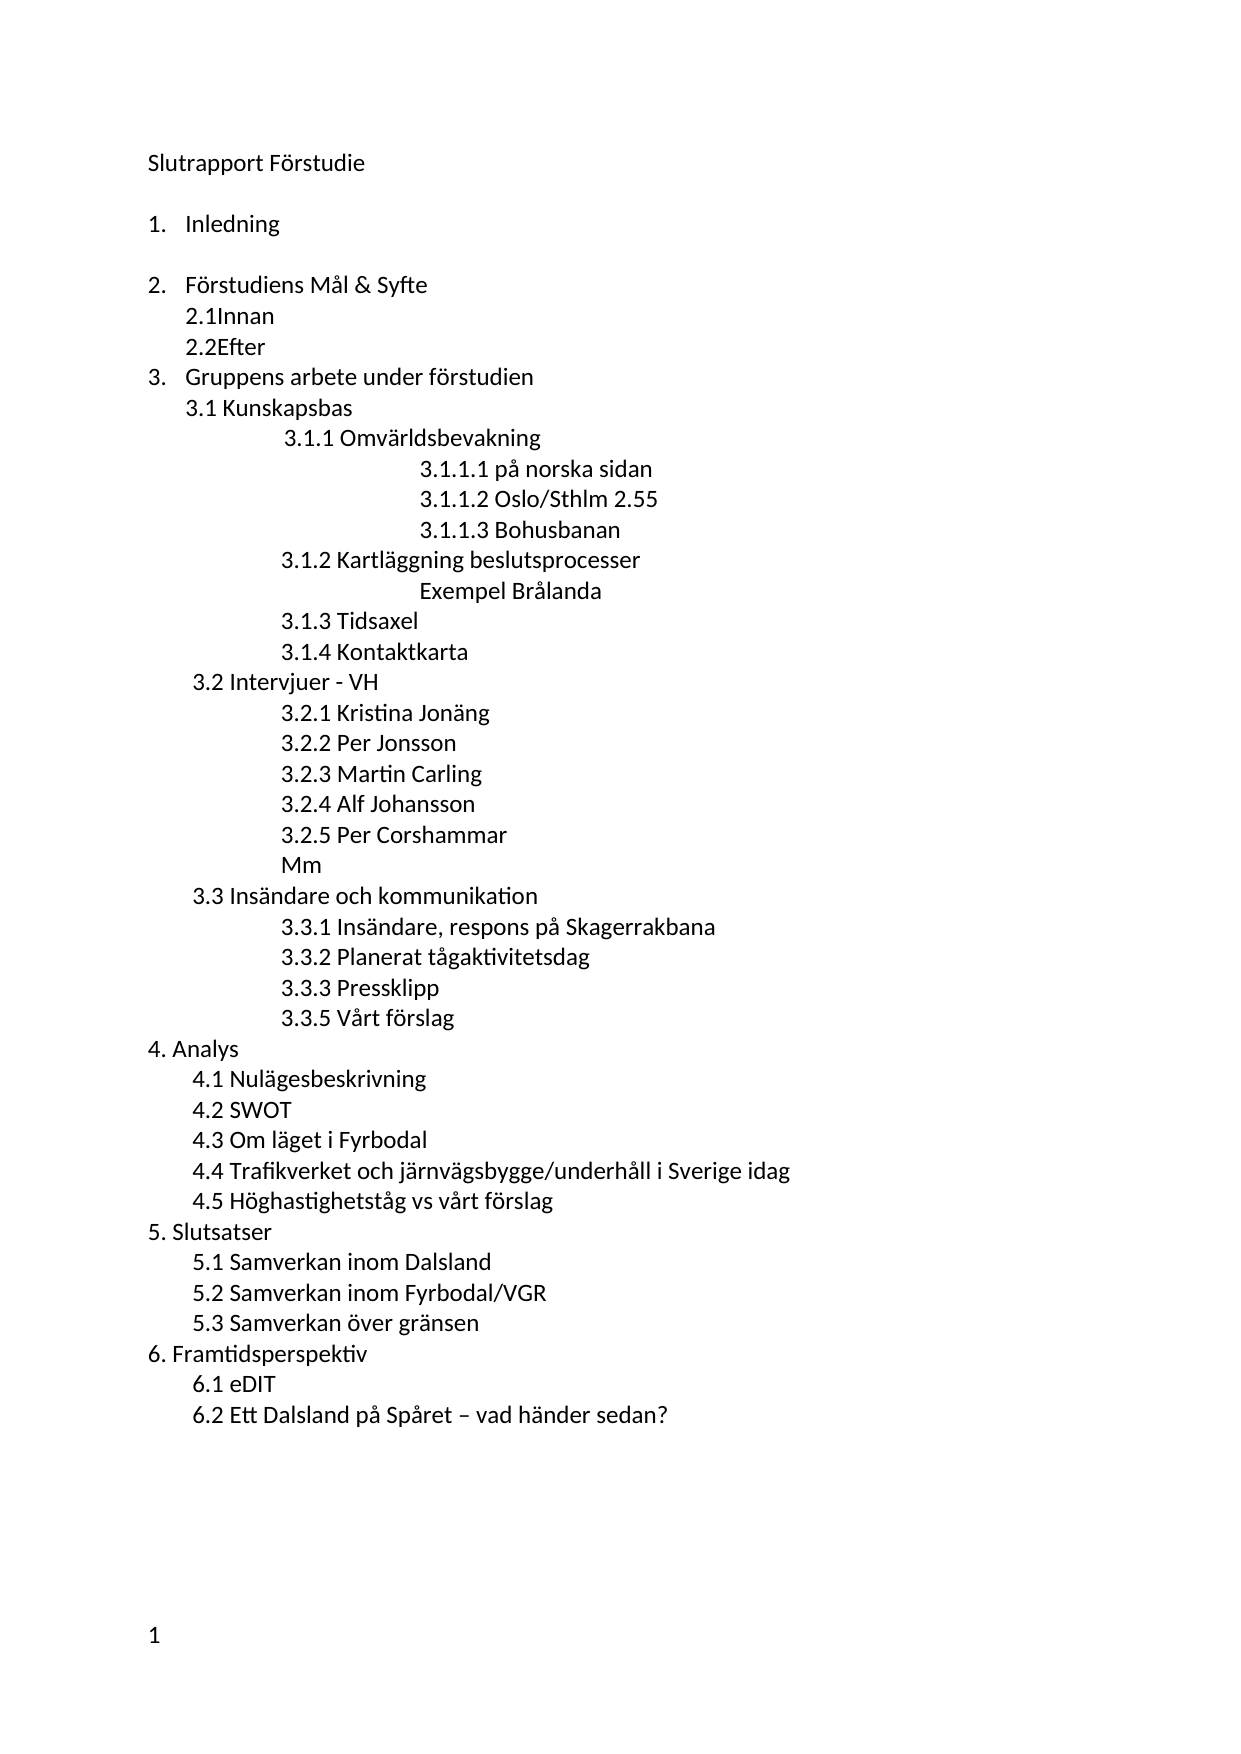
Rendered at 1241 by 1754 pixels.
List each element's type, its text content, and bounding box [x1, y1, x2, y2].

list Exempel Brålanda [419, 575, 1093, 605]
list 4.4 Trafikverket och järnvägsbygge/underhåll i Sverige idag [192, 1155, 1093, 1185]
list 3.1 Kunskapsbas [185, 392, 1093, 422]
list 3.1.1.2 Oslo/Sthlm 2.55 [419, 483, 1093, 514]
list 3.2.1 Kristina Jonäng [281, 697, 1093, 727]
list 4.2 SWOT [192, 1094, 1093, 1124]
list Gruppens arbete under förstudien [148, 361, 1093, 392]
list 4.3 Om läget i Fyrbodal [192, 1124, 1093, 1155]
list 3.3.2 Planerat tågaktivitetsdag [281, 941, 1093, 972]
list Mm [281, 849, 1093, 880]
text Slutrapport Förstudie [148, 148, 1093, 178]
list 3.1.3 Tidsaxel [281, 605, 1093, 636]
text 2.1Innan [185, 300, 1093, 331]
list 3.2.3 Martin Carling [281, 758, 1093, 788]
list 4. Analys [148, 1033, 1093, 1063]
list 5.2 Samverkan inom Fyrbodal/VGR [192, 1277, 1093, 1307]
list 6. Framtidsperspektiv [148, 1338, 1093, 1368]
list Förstudiens Mål & Syfte [148, 270, 1093, 300]
list 3.3.3 Pressklipp [281, 972, 1093, 1002]
list 3.2.4 Alf Johansson [281, 788, 1093, 819]
list 3.2.5 Per Corshammar [281, 819, 1093, 849]
list 3.1.2 Kartläggning beslutsprocesser [281, 544, 1093, 575]
list 3.3.1 Insändare, respons på Skagerrakbana [281, 911, 1093, 941]
text 2.2Efter [185, 331, 1093, 361]
list 5. Slutsatser [148, 1216, 1093, 1246]
list 6.1 eDIT [192, 1368, 1093, 1399]
list 4.5 Höghastighetståg vs vårt förslag [192, 1185, 1093, 1216]
list 3.2 Intervjuer - VH [192, 666, 1093, 697]
list 6.2 Ett Dalsland på Spåret – vad händer sedan? [192, 1399, 1093, 1429]
list 3.1.4 Kontaktkarta [281, 636, 1093, 666]
list 3.3 Insändare och kommunikation [192, 880, 1093, 911]
list 3.1.1 Omvärldsbevakning [283, 422, 1093, 453]
list 5.3 Samverkan över gränsen [192, 1307, 1093, 1338]
list 3.3.5 Vårt förslag [281, 1002, 1093, 1033]
list 5.1 Samverkan inom Dalsland [192, 1246, 1093, 1277]
list 4.1 Nulägesbeskrivning [192, 1063, 1093, 1094]
list 3.1.1.3 Bohusbanan [419, 514, 1093, 544]
list 3.2.2 Per Jonsson [281, 727, 1093, 758]
list Inledning [148, 209, 1093, 239]
list 3.1.1.1 på norska sidan [419, 453, 1093, 483]
